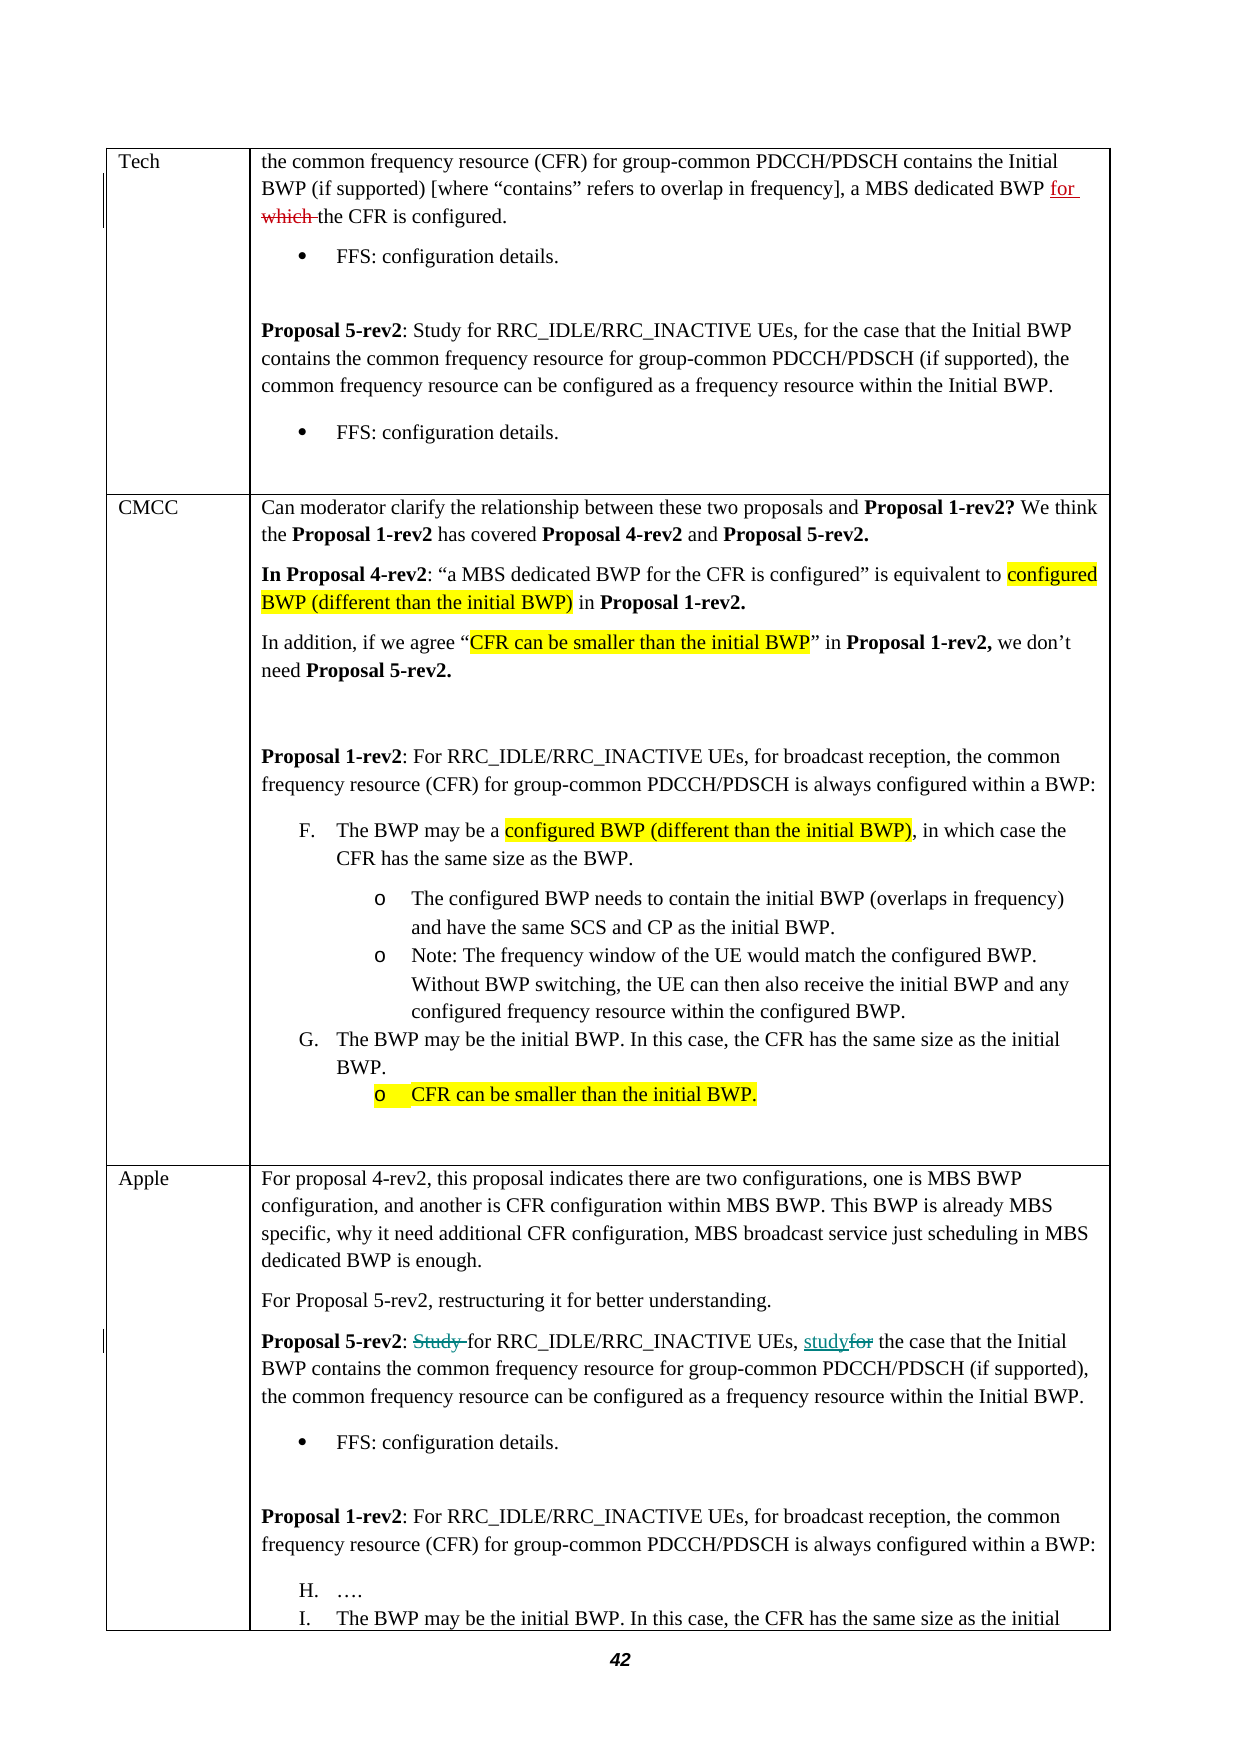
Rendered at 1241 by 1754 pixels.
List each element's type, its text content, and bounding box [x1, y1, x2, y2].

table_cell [251, 1166, 1109, 1630]
table_cell CMCC [107, 495, 249, 1164]
table_cell Can moderator clarify the relationship between these two proposals and Proposal 1-rev2? We think the Proposal 1-rev2 has covered Proposal 4-rev2 and Proposal 5-rev2. In Proposal 4-rev2: “a MBS dedicated BWP for the CFR is configured” is equivalent to configured BWP (different than the initial BWP) in Proposal 1-rev2. In addition, if we agree “CFR can be smaller than the initial BWP” in Proposal 1-rev2, we don’t need Proposal 5-rev2. Proposal 1-rev2: For RRC_IDLE/RRC_INACTIVE UEs, for broadcast reception, the common frequency resource (CFR) for group-common PDCCH/PDSCH is always configured within a BWP: The BWP may be a configured BWP (different than the initial BWP), in which case the CFR has the same size as the BWP. The configured BWP needs to contain the initial BWP (overlaps in frequency) and have the same SCS and CP as the initial BWP. Note: The frequency window of the UE would match the configured BWP. Without BWP switching, the UE can then also receive the initial BWP and any configured frequency resource within the configured BWP. The BWP may be the initial BWP. In this case, the CFR has the same size as the initial BWP. CFR can be smaller than the initial BWP. [251, 495, 1109, 1164]
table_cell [107, 149, 249, 493]
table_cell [251, 149, 1109, 493]
table_cell Apple [107, 1166, 249, 1630]
